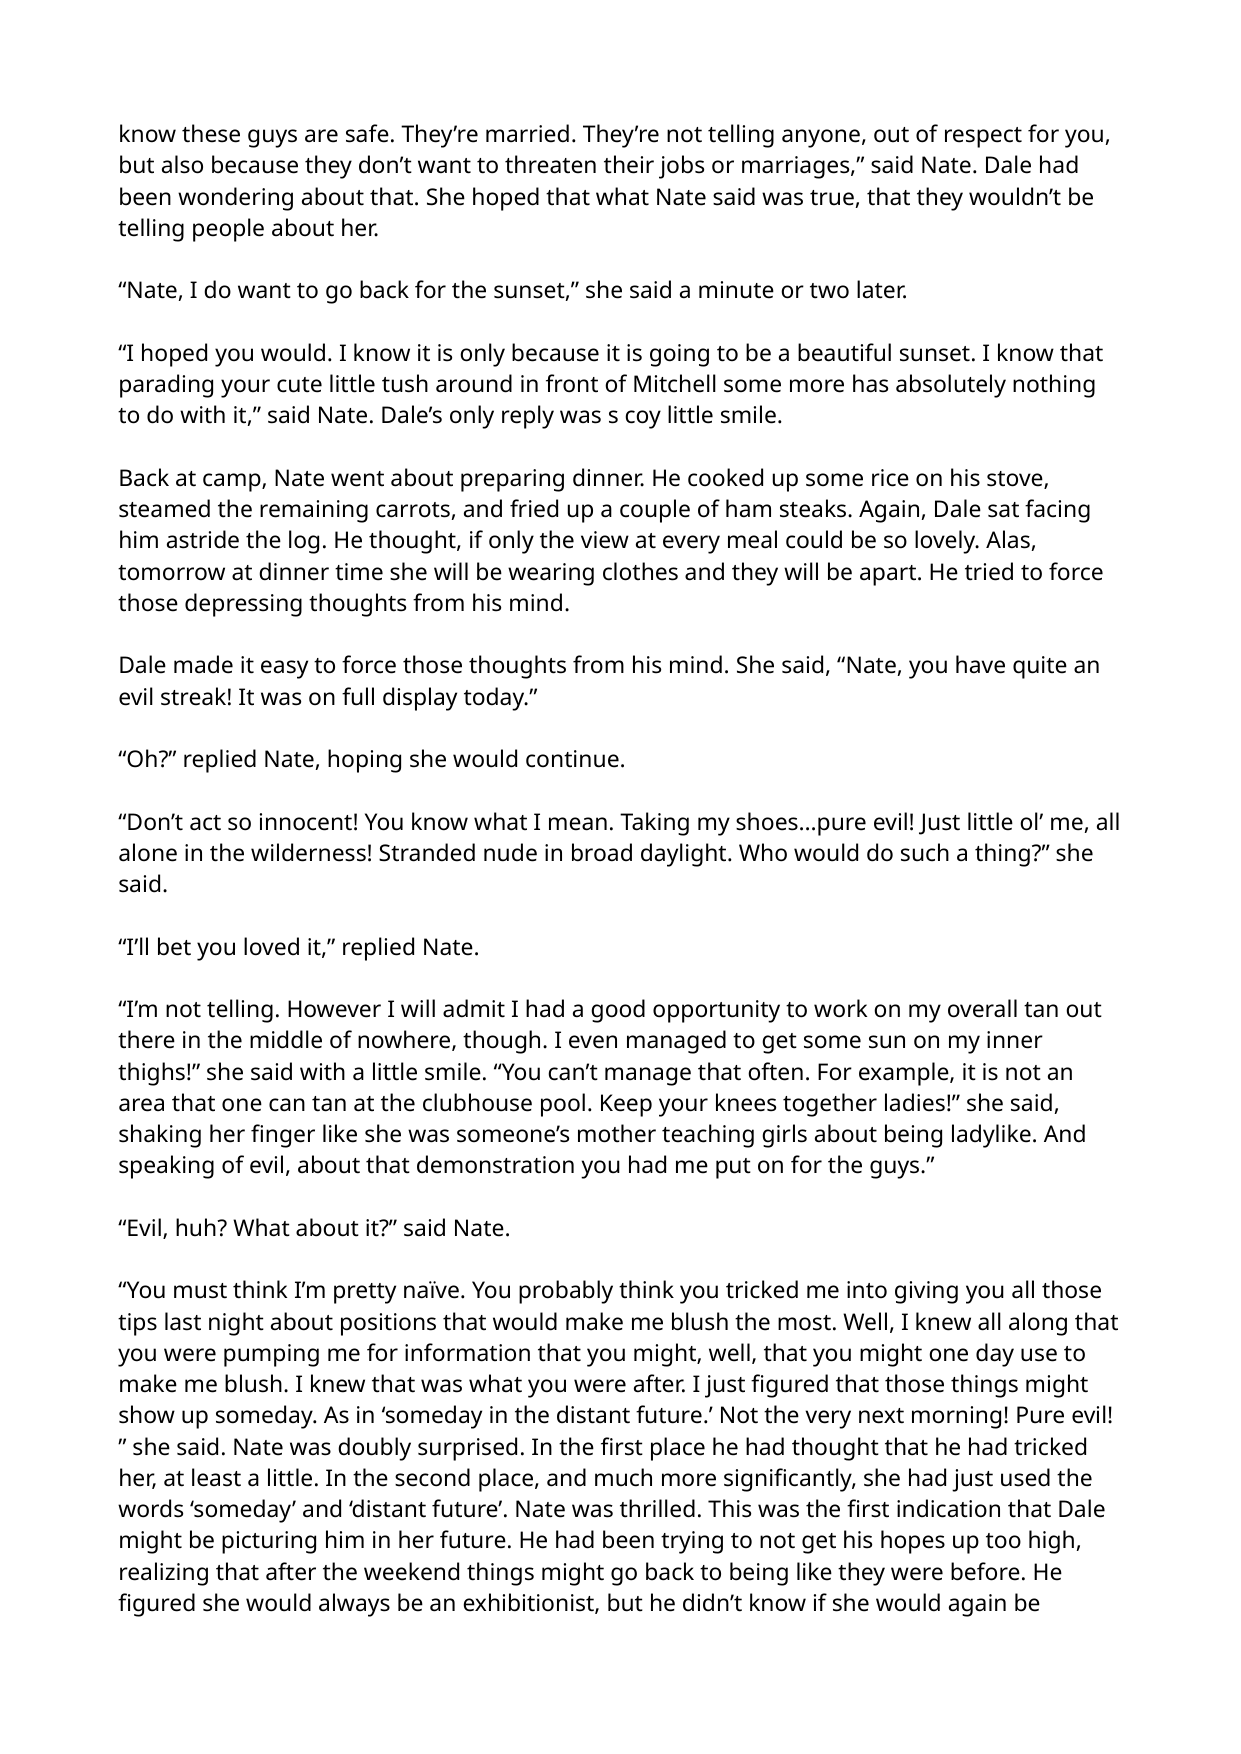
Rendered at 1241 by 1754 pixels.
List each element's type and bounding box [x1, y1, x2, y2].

text [118, 118, 1122, 1618]
